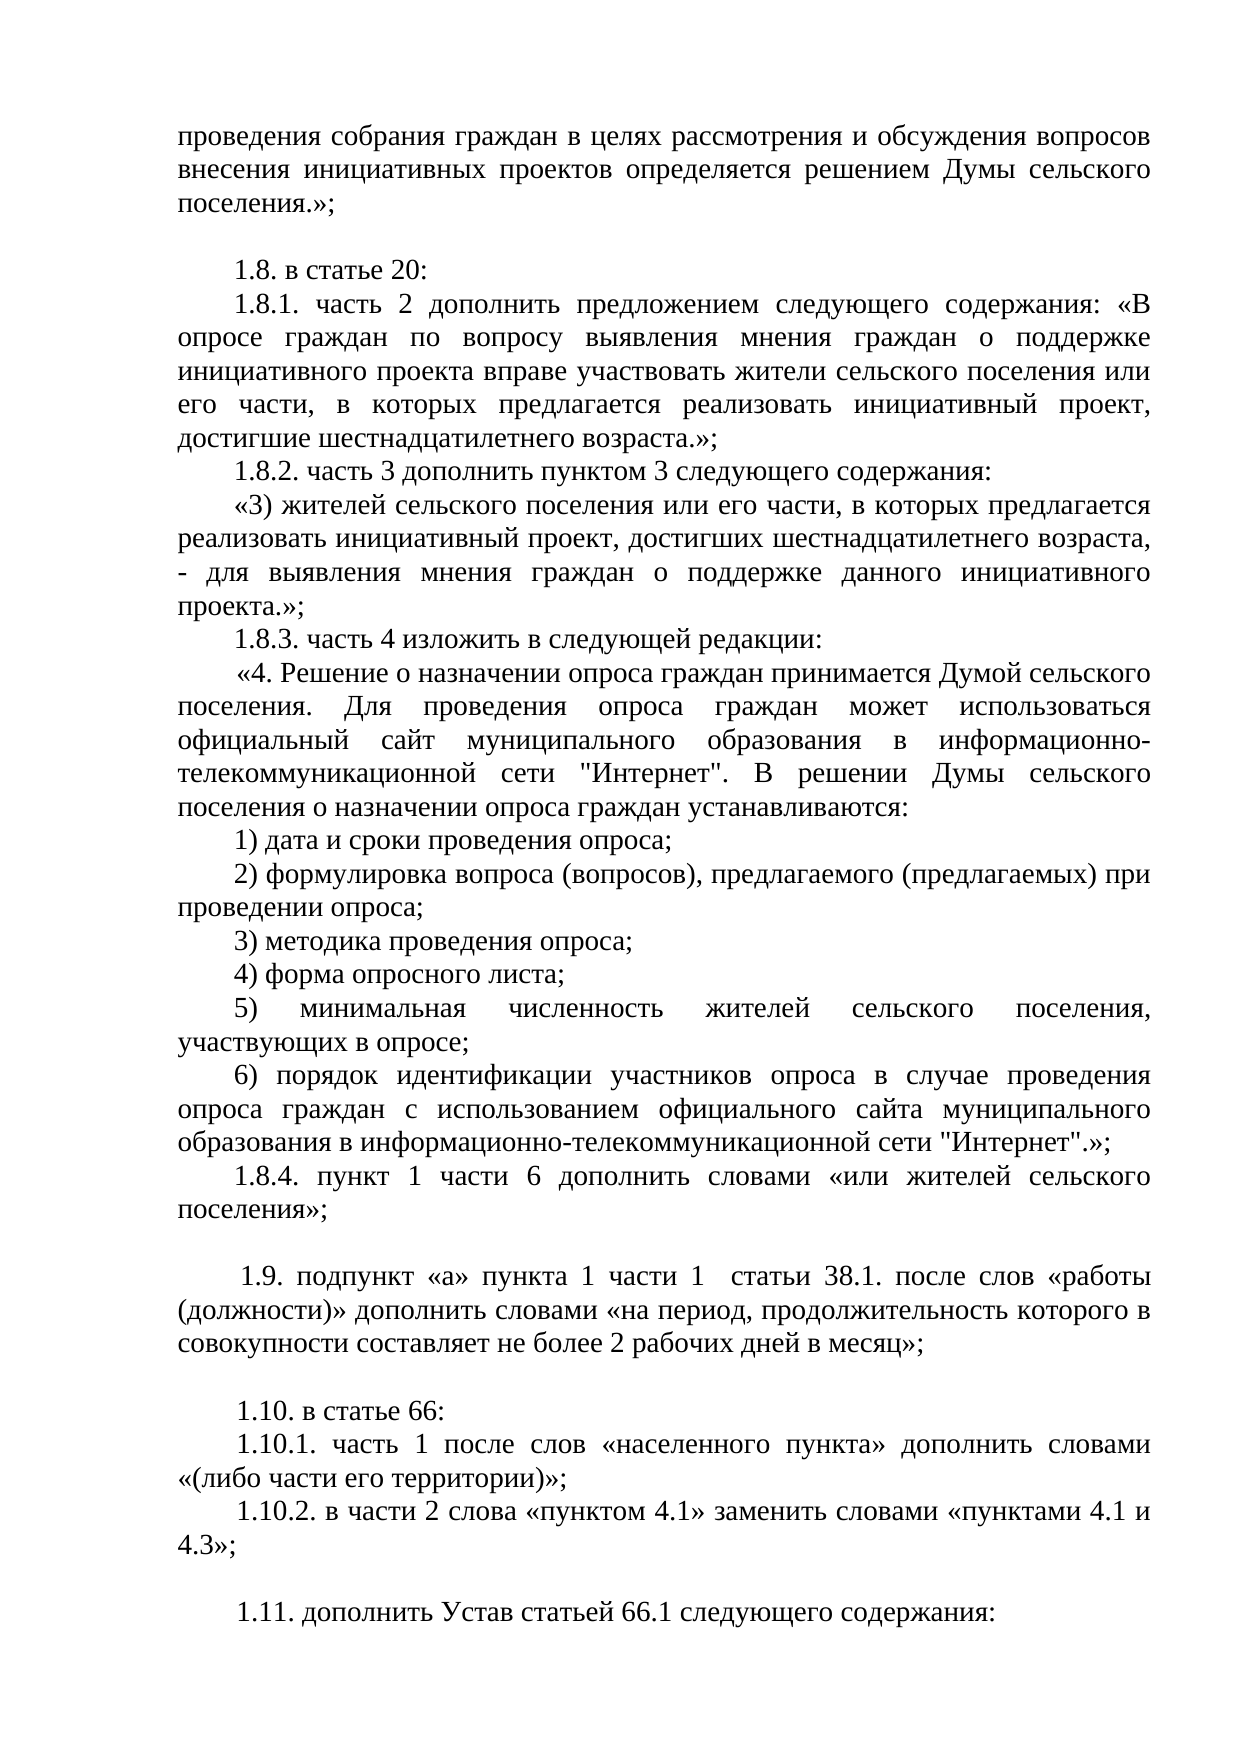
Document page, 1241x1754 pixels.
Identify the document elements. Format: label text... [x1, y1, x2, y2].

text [177, 118, 1152, 219]
text 1.8.1. часть 2 дополнить предложением следующего содержания: «В опросе граждан по вопросу выявления мнения граждан о поддержке инициативного проекта вправе участвовать жители сельского поселения или его части, в которых предлагается реализовать инициативный проект, достигшие шестнадцатилетнего возраста.»; [177, 286, 1152, 453]
text «4. Решение о назначении опроса граждан принимается Думой сельского поселения. Для проведения опроса граждан может использоваться официальный сайт муниципального образования в информационно-телекоммуникационной сети "Интернет". В решении Думы сельского поселения о назначении опроса граждан устанавливаются: [177, 655, 1152, 822]
text 1.8.3. часть 4 изложить в следующей редакции: [177, 621, 1152, 655]
text 1.9. подпункт «а» пункта 1 части 1 статьи 38.1. после слов «работы (должности)» дополнить словами «на период, продолжительность которого в совокупности составляет не более 2 рабочих дней в месяц»; [177, 1258, 1152, 1359]
text 1.10.2. в части 2 слова «пунктом 4.1» заменить словами «пунктами 4.1 и 4.3»; [177, 1493, 1152, 1560]
text 1) дата и сроки проведения опроса; [177, 822, 1152, 856]
text 1.8.4. пункт 1 части 6 дополнить словами «или жителей сельского поселения»; [177, 1158, 1152, 1225]
text 1.11. дополнить Устав статьей 66.1 следующего содержания: [177, 1594, 1152, 1627]
text «3) жителей сельского поселения или его части, в которых предлагается реализовать инициативный проект, достигших шестнадцатилетнего возраста, - для выявления мнения граждан о поддержке данного инициативного проекта.»; [177, 487, 1152, 621]
text 1.8. в статье 20: [177, 252, 1152, 286]
text 4) форма опросного листа; [177, 957, 1152, 990]
text 1.10.1. часть 1 после слов «населенного пункта» дополнить словами «(либо части его территории)»; [177, 1426, 1152, 1493]
text 1.8.2. часть 3 дополнить пунктом 3 следующего содержания: [177, 453, 1152, 487]
text 5) минимальная численность жителей сельского поселения, участвующих в опросе; [177, 990, 1152, 1057]
text 3) методика проведения опроса; [177, 923, 1152, 957]
text 6) порядок идентификации участников опроса в случае проведения опроса граждан с использованием официального сайта муниципального образования в информационно-телекоммуникационной сети "Интернет".»; [177, 1057, 1152, 1158]
text 1.10. в статье 66: [177, 1393, 1152, 1426]
text 2) формулировка вопроса (вопросов), предлагаемого (предлагаемых) при проведении опроса; [177, 856, 1152, 923]
